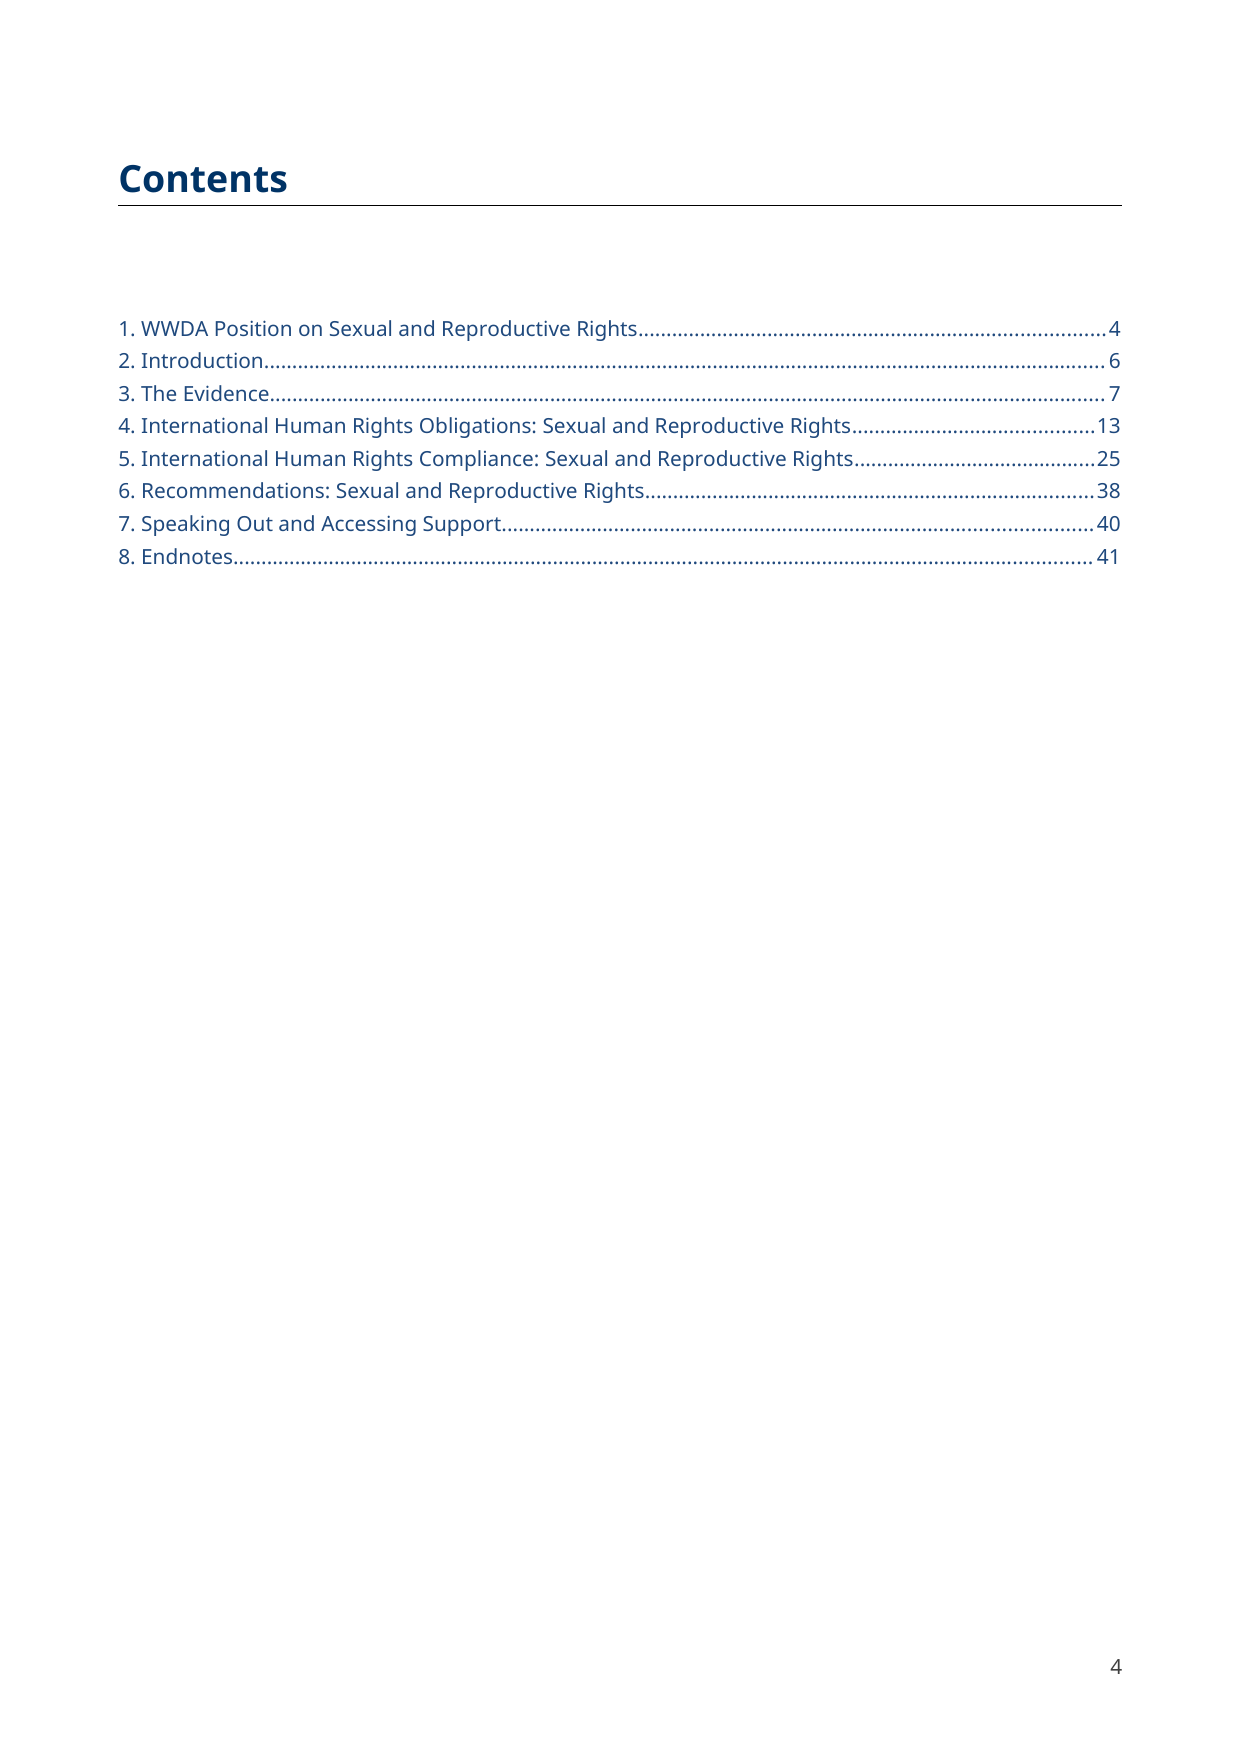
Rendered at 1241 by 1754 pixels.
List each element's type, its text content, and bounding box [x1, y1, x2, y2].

text 2. Introduction 6 [118, 346, 1122, 375]
text 7. Speaking Out and Accessing Support 40 [118, 509, 1122, 538]
text 4. International Human Rights Obligations: Sexual and Reproductive Rights 13 [118, 411, 1122, 440]
text 5. International Human Rights Compliance: Sexual and Reproductive Rights 25 [118, 444, 1122, 472]
text 6. Recommendations: Sexual and Reproductive Rights 38 [118, 477, 1122, 505]
text 8. Endnotes 41 [118, 542, 1122, 570]
subtitle Contents [118, 152, 1122, 205]
text 3. The Evidence 7 [118, 379, 1122, 407]
text 1. WWDA Position on Sexual and Reproductive Rights 4 [118, 314, 1122, 342]
